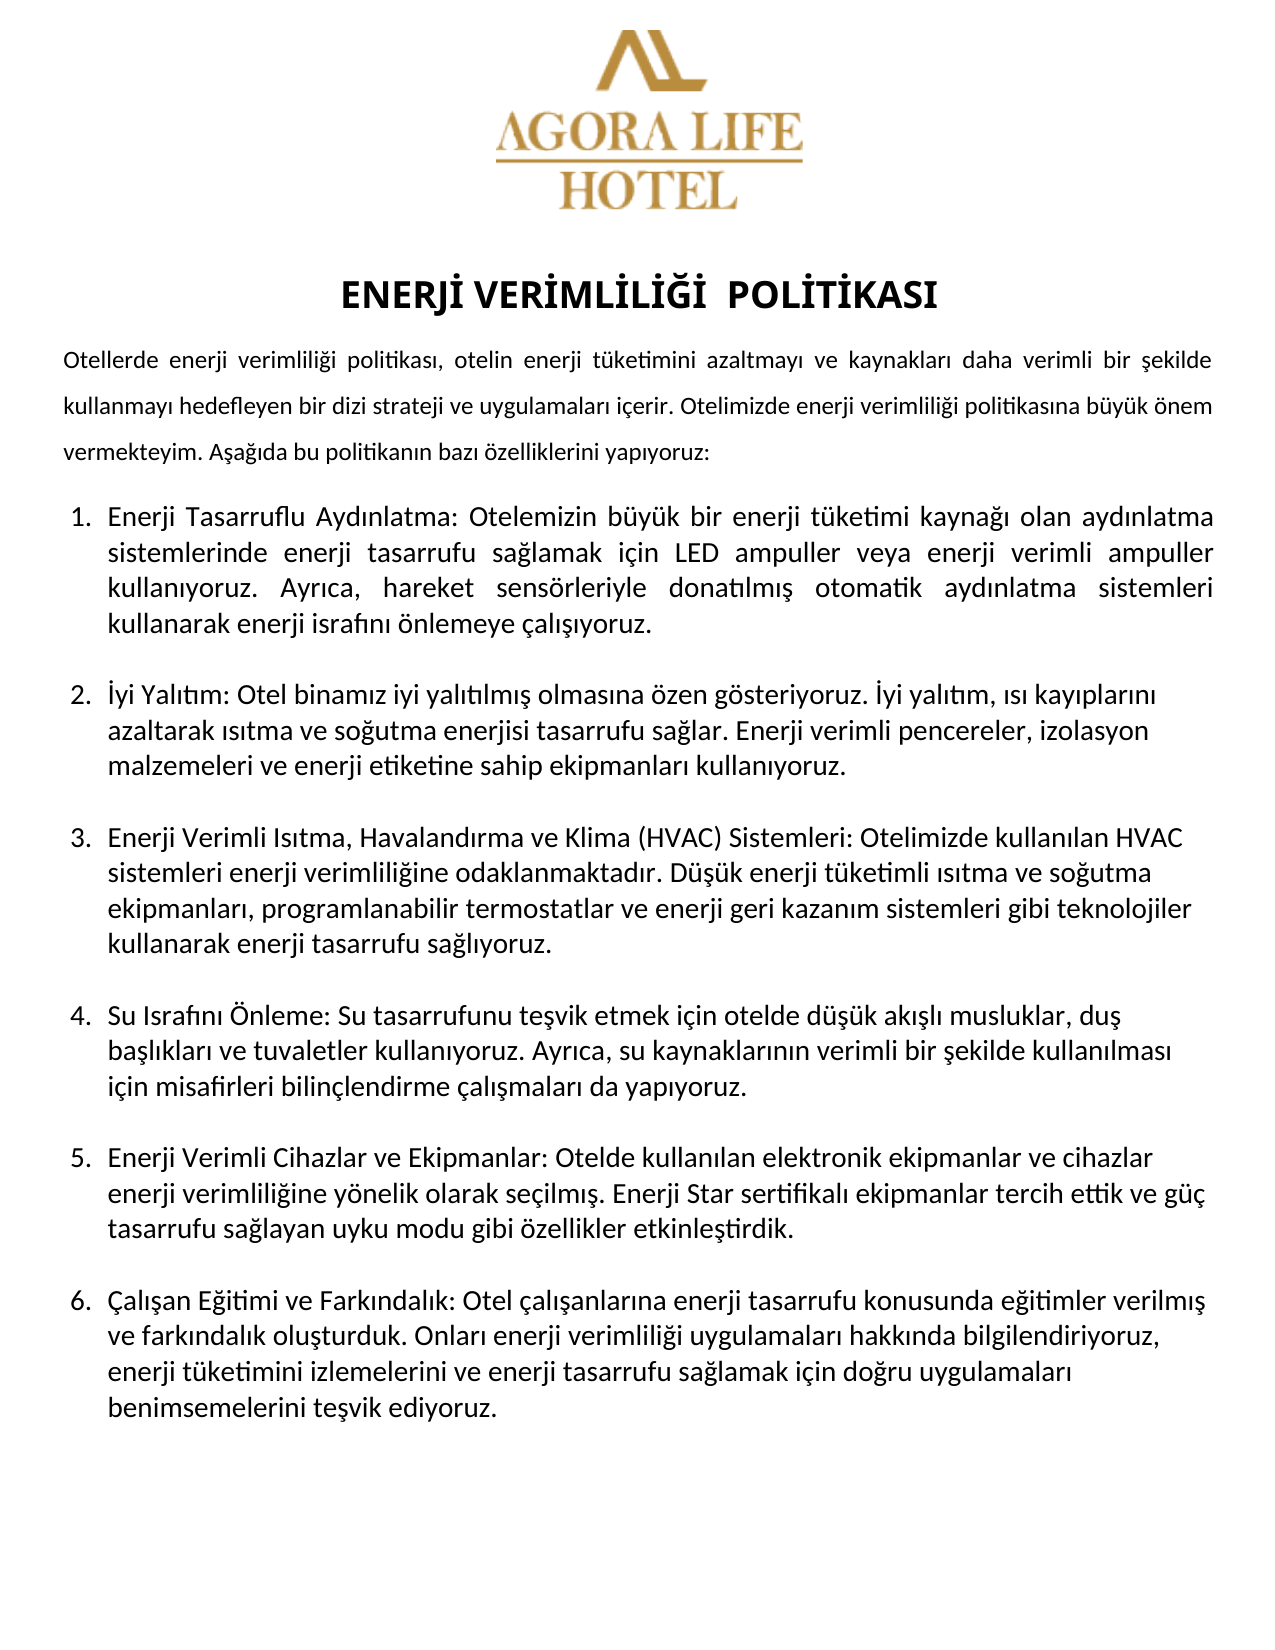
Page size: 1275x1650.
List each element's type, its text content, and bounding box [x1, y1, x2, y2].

list Enerji Tasarruflu Aydınlatma: Otelemizin büyük bir enerji tüketimi kaynağı olan aydınlatma sistemlerinde enerji tasarrufu sağlamak için LED ampuller veya enerji verimli ampuller kullanıyoruz. Ayrıca, hareket sensörleriyle donatılmış otomatik aydınlatma sistemleri kullanarak enerji israfını önlemeye çalışıyoruz. [70, 498, 1215, 641]
list Su Israfını Önleme: Su tasarrufunu teşvik etmek için otelde düşük akışlı musluklar, duş başlıkları ve tuvaletler kullanıyoruz. Ayrıca, su kaynaklarının verimli bir şekilde kullanılması için misafirleri bilinçlendirme çalışmaları da yapıyoruz. [70, 997, 1212, 1104]
text Otellerde enerji verimliliği politikası, otelin enerji tüketimini azaltmayı ve kaynakları daha verimli bir şekilde kullanmayı hedefleyen bir dizi strateji ve uygulamaları içerir. Otelimizde enerji verimliliği politikasına büyük önem vermekteyim. Aşağıda bu politikanın bazı özelliklerini yapıyoruz: [63, 344, 1215, 466]
picture [496, 30, 803, 212]
list Enerji Verimli Isıtma, Havalandırma ve Klima (HVAC) Sistemleri: Otelimizde kullanılan HVAC sistemleri enerji verimliliğine odaklanmaktadır. Düşük enerji tüketimli ısıtma ve soğutma ekipmanları, programlanabilir termostatlar ve enerji geri kazanım sistemleri gibi teknolojiler kullanarak enerji tasarrufu sağlıyoruz. [70, 819, 1212, 961]
list Çalışan Eğitimi ve Farkındalık: Otel çalışanlarına enerji tasarrufu konusunda eğitimler verilmış ve farkındalık oluşturduk. Onları enerji verimliliği uygulamaları hakkında bilgilendiriyoruz, enerji tüketimini izlemelerini ve enerji tasarrufu sağlamak için doğru uygulamaları benimsemelerini teşvik ediyoruz. [70, 1282, 1212, 1424]
text ENERJİ VERİMLİLİĞİ POLİTİKASI [63, 269, 1215, 320]
list İyi Yalıtım: Otel binamız iyi yalıtılmış olmasına özen gösteriyoruz. İyi yalıtım, ısı kayıplarını azaltarak ısıtma ve soğutma enerjisi tasarrufu sağlar. Enerji verimli pencereler, izolasyon malzemeleri ve enerji etiketine sahip ekipmanları kullanıyoruz. [70, 676, 1212, 783]
list Enerji Verimli Cihazlar ve Ekipmanlar: Otelde kullanılan elektronik ekipmanlar ve cihazlar enerji verimliliğine yönelik olarak seçilmış. Enerji Star sertifikalı ekipmanlar tercih ettik ve güç tasarrufu sağlayan uyku modu gibi özellikler etkinleştirdik. [70, 1139, 1212, 1246]
